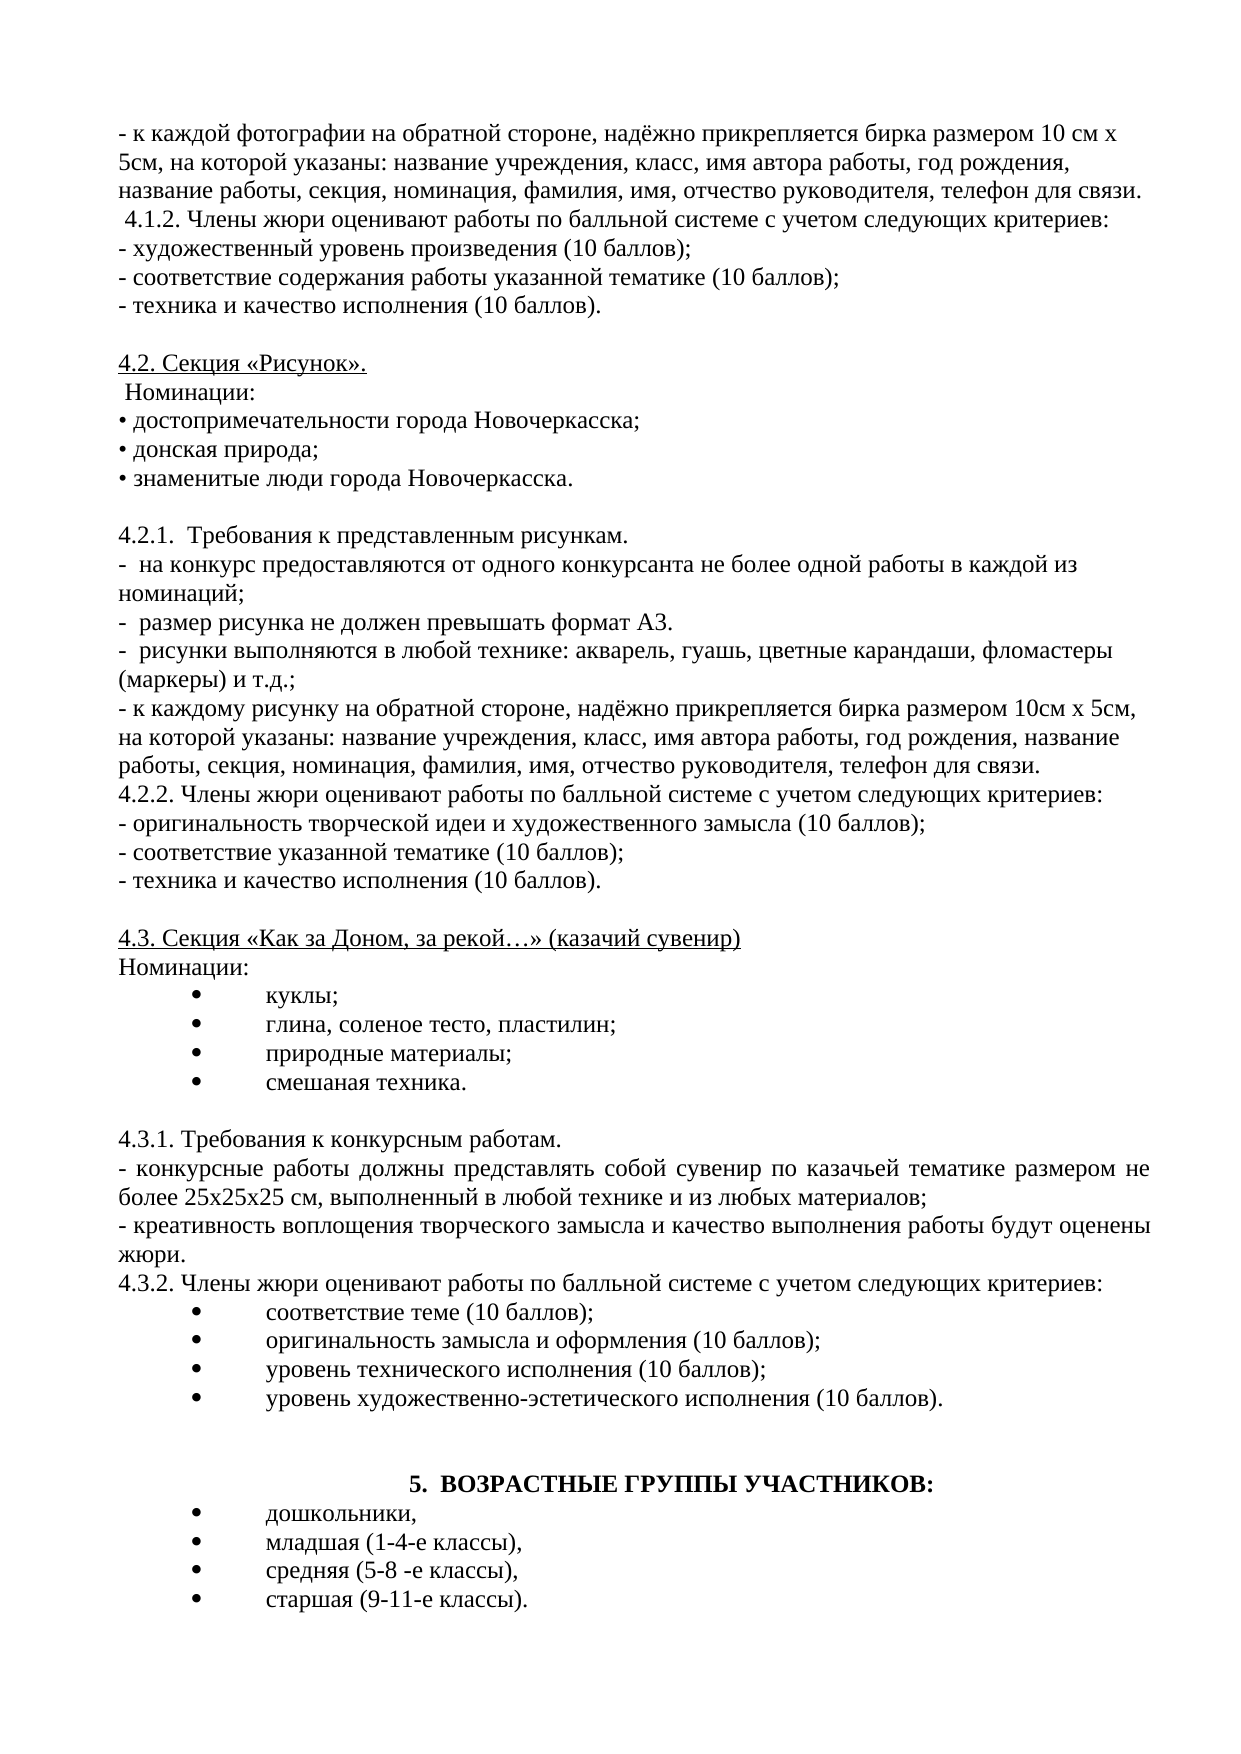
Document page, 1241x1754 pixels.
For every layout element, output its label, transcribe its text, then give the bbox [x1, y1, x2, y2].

text - соответствие указанной тематике (10 баллов); [118, 837, 1152, 866]
list соответствие теме (10 баллов); [192, 1297, 1152, 1326]
text - размер рисунка не должен превышать формат А3. [118, 607, 1152, 636]
text - оригинальность творческой идеи и художественного замысла (10 баллов); [118, 808, 1152, 837]
list старшая (9-11-е классы). [192, 1584, 1152, 1613]
list глина, соленое тесто, пластилин; [192, 1009, 1152, 1038]
text 4.2. Секция «Рисунок». [118, 348, 1152, 377]
list смешаная техника. [192, 1067, 1152, 1096]
list младшая (1-4-е классы), [192, 1527, 1152, 1556]
list уровень художественно-эстетического исполнения (10 баллов). [192, 1383, 1152, 1412]
text - на конкурс предоставляются от одного конкурсанта не более одной работы в каждой из номинаций; [118, 549, 1152, 607]
list оригинальность замысла и оформления (10 баллов); [192, 1326, 1152, 1354]
list уровень технического исполнения (10 баллов); [192, 1354, 1152, 1383]
text • достопримечательности города Новочеркасска; [118, 406, 1152, 434]
text - креативность воплощения творческого замысла и качество выполнения работы будут оценены жюри. [118, 1211, 1152, 1268]
text - к каждому рисунку на обратной стороне, надёжно прикрепляется бирка размером 10см х 5см, на которой указаны: название учреждения, класс, имя автора работы, год рождения, название работы, секция, номинация, фамилия, имя, отчество руководителя, телефон для связи. [118, 693, 1152, 779]
text Номинации: [118, 377, 1152, 406]
text - рисунки выполняются в любой технике: акварель, гуашь, цветные карандаши, фломастеры (маркеры) и т.д.; [118, 636, 1152, 693]
text 4.3.1. Требования к конкурсным работам. [118, 1124, 1152, 1153]
text • знаменитые люди города Новочеркасска. [118, 463, 1152, 492]
text 4.2.2. Члены жюри оценивают работы по балльной системе с учетом следующих критериев: [118, 779, 1152, 808]
text - соответствие содержания работы указанной тематике (10 баллов); [118, 262, 1152, 291]
list куклы; [192, 981, 1152, 1009]
text • донская природа; [118, 434, 1152, 463]
text - художественный уровень произведения (10 баллов); [118, 233, 1152, 262]
text - к каждой фотографии на обратной стороне, надёжно прикрепляется бирка размером 10 см х 5см, на которой указаны: название учреждения, класс, имя автора работы, год рождения, название работы, секция, номинация, фамилия, имя, отчество руководителя, телефон для связи. [118, 118, 1152, 204]
text Номинации: [118, 952, 1152, 981]
list средняя (5-8 -е классы), [192, 1556, 1152, 1584]
text 4.2.1. Требования к представленным рисункам. [118, 521, 1152, 549]
text 5. ВОЗРАСТНЫЕ ГРУППЫ УЧАСТНИКОВ: [192, 1441, 1152, 1498]
list дошкольники, [192, 1498, 1152, 1527]
text 4.3. Секция «Как за Доном, за рекой…» (казачий сувенир) [118, 923, 1152, 952]
list природные материалы; [192, 1038, 1152, 1067]
text 4.1.2. Члены жюри оценивают работы по балльной системе с учетом следующих критериев: [118, 204, 1152, 233]
text 4.3.2. Члены жюри оценивают работы по балльной системе с учетом следующих критериев: [118, 1268, 1152, 1297]
text - техника и качество исполнения (10 баллов). [118, 291, 1152, 319]
text - техника и качество исполнения (10 баллов). [118, 866, 1152, 894]
text - конкурсные работы должны представлять собой сувенир по казачьей тематике размером не более 25х25х25 см, выполненный в любой технике и из любых материалов; [118, 1153, 1152, 1211]
